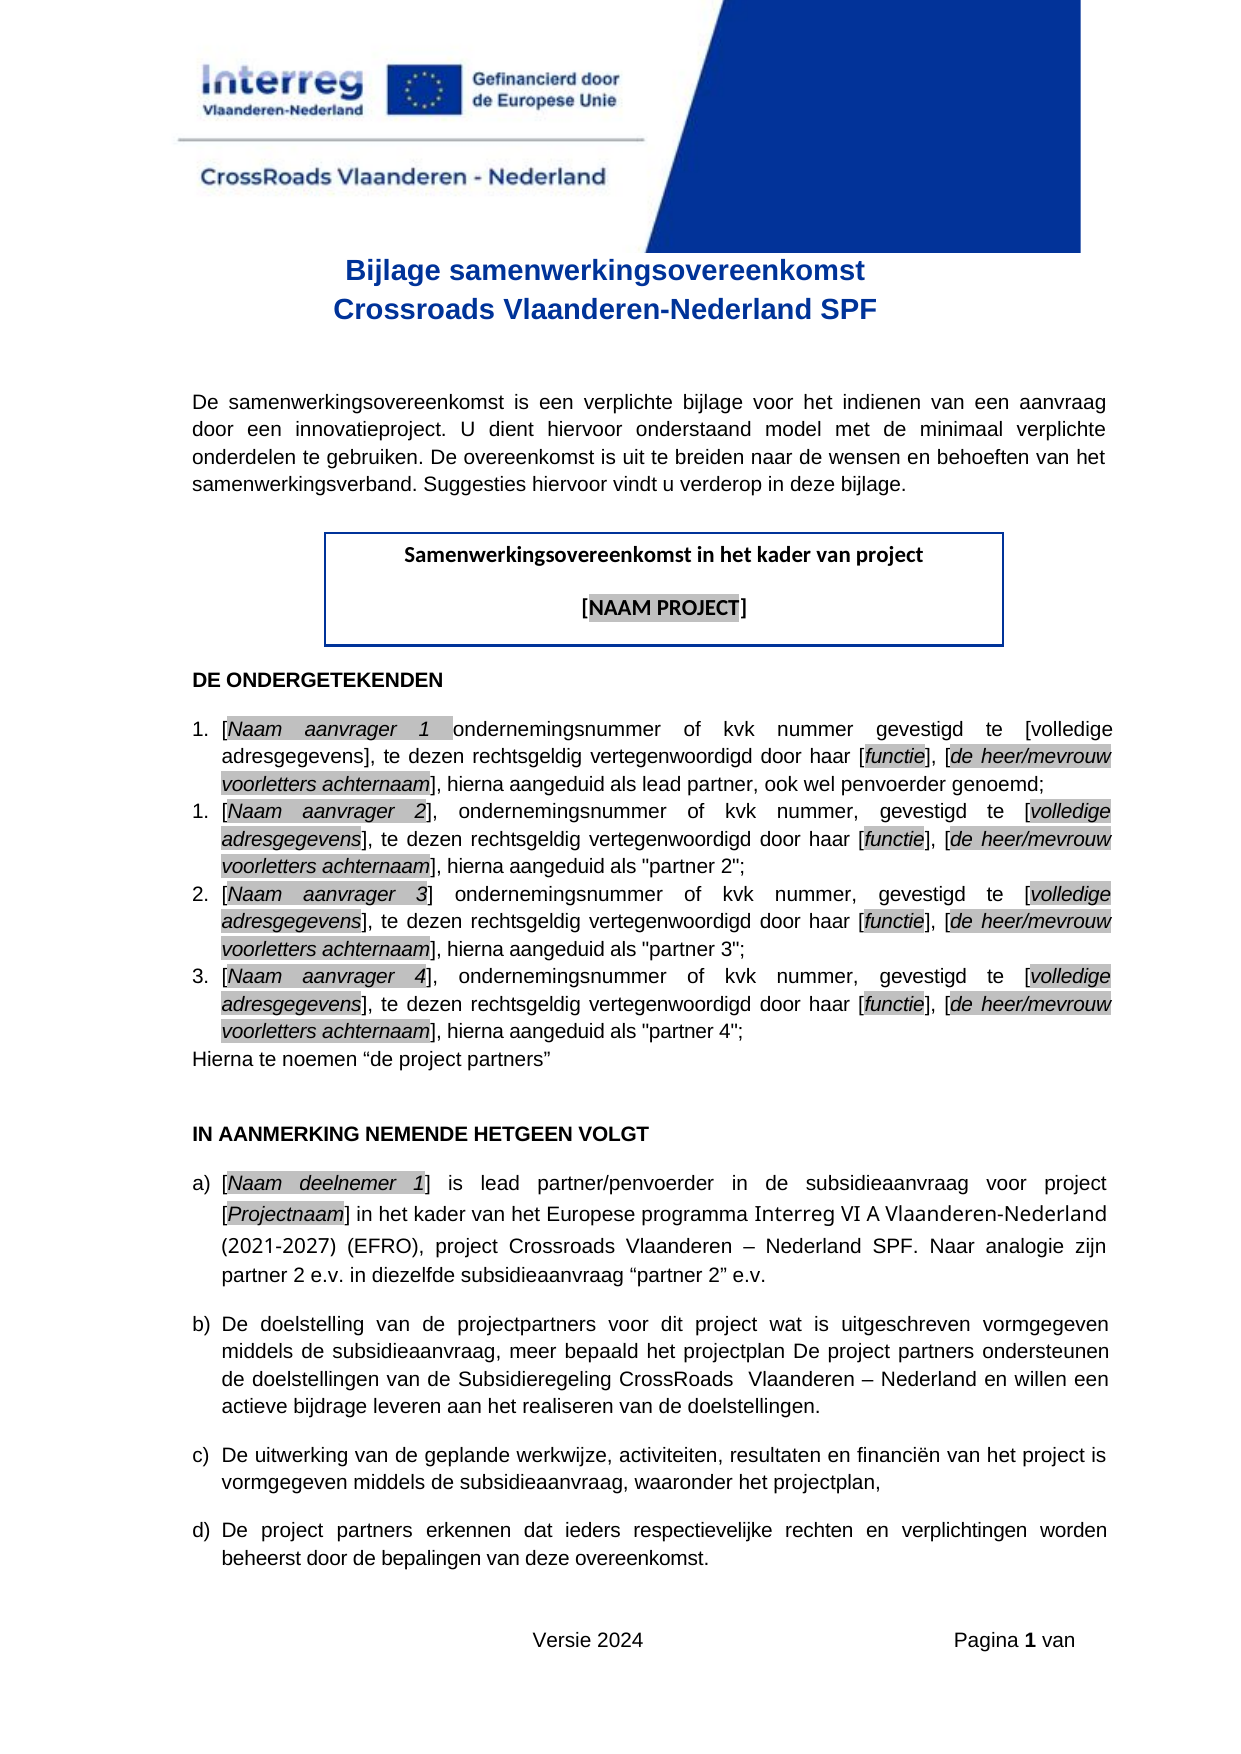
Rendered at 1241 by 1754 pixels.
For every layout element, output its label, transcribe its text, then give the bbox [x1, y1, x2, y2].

list De uitwerking van de geplande werkwijze, activiteiten, resultaten en financiën van het project is vormgegeven middels de subsidieaanvraag, waaronder het projectplan, [192, 1442, 1107, 1494]
text IN AANMERKING NEMENDE HETGEEN VOLGT [192, 1122, 1113, 1146]
text De samenwerkingsovereenkomst is een verplichte bijlage voor het indienen van een aanvraag door een innovatieproject. U dient hiervoor onderstaand model met de minimaal verplichte onderdelen te gebruiken. De overeenkomst is uit te breiden naar de wensen en behoeften van het samenwerkingsverband. Suggesties hiervoor vindt u verderop in deze bijlage. [192, 390, 1107, 496]
list [Naam aanvrager 2], ondernemingsnummer of kvk nummer, gevestigd te [volledige adresgegevens], te dezen rechtsgeldig vertegenwoordigd door haar [functie], [de heer/mevrouw voorletters achternaam], hierna aangeduid als "partner 2"; [192, 799, 1113, 878]
list [Naam aanvrager 4], ondernemingsnummer of kvk nummer, gevestigd te [volledige adresgegevens], te dezen rechtsgeldig vertegenwoordigd door haar [functie], [de heer/mevrouw voorletters achternaam], hierna aangeduid als "partner 4"; [192, 964, 1113, 1043]
text Crossroads Vlaanderen-Nederland SPF [103, 292, 1107, 325]
list De project partners erkennen dat ieders respectievelijke rechten en verplichtingen worden beheerst door de bepalingen van deze overeenkomst. [192, 1518, 1107, 1570]
list [Naam deelnemer 1] is lead partner/penvoerder in de subsidieaanvraag voor project [Projectnaam] in het kader van het Europese programma Interreg VI A Vlaanderen-Nederland (2021-2027) (EFRO), project Crossroads Vlaanderen – Nederland SPF. Naar analogie zijn partner 2 e.v. in diezelfde subsidieaanvraag “partner 2” e.v. [192, 1171, 1107, 1287]
text Bijlage samenwerkingsovereenkomst [103, 148, 1107, 287]
picture [147, 0, 1082, 253]
list De doelstelling van de projectpartners voor dit project wat is uitgeschreven vormgegeven middels de subsidieaanvraag, meer bepaald het projectplan De project partners ondersteunen de doelstellingen van de Subsidieregeling CrossRoads Vlaanderen – Nederland en willen een actieve bijdrage leveren aan het realiseren van de doelstellingen. [192, 1312, 1111, 1418]
text DE ONDERGETEKENDEN [192, 668, 1113, 692]
text 1. [Naam aanvrager 1 ondernemingsnummer of kvk nummer gevestigd te [volledige adresgegevens], te dezen rechtsgeldig vertegenwoordigd door haar [functie], [de heer/mevrouw voorletters achternaam], hierna aangeduid als lead partner, ook wel penvoerder genoemd; [192, 716, 1113, 795]
text Hierna te noemen “de project partners” [192, 1046, 1107, 1070]
list [Naam aanvrager 3] ondernemingsnummer of kvk nummer, gevestigd te [volledige adresgegevens], te dezen rechtsgeldig vertegenwoordigd door haar [functie], [de heer/mevrouw voorletters achternaam], hierna aangeduid als "partner 3"; [192, 881, 1113, 960]
